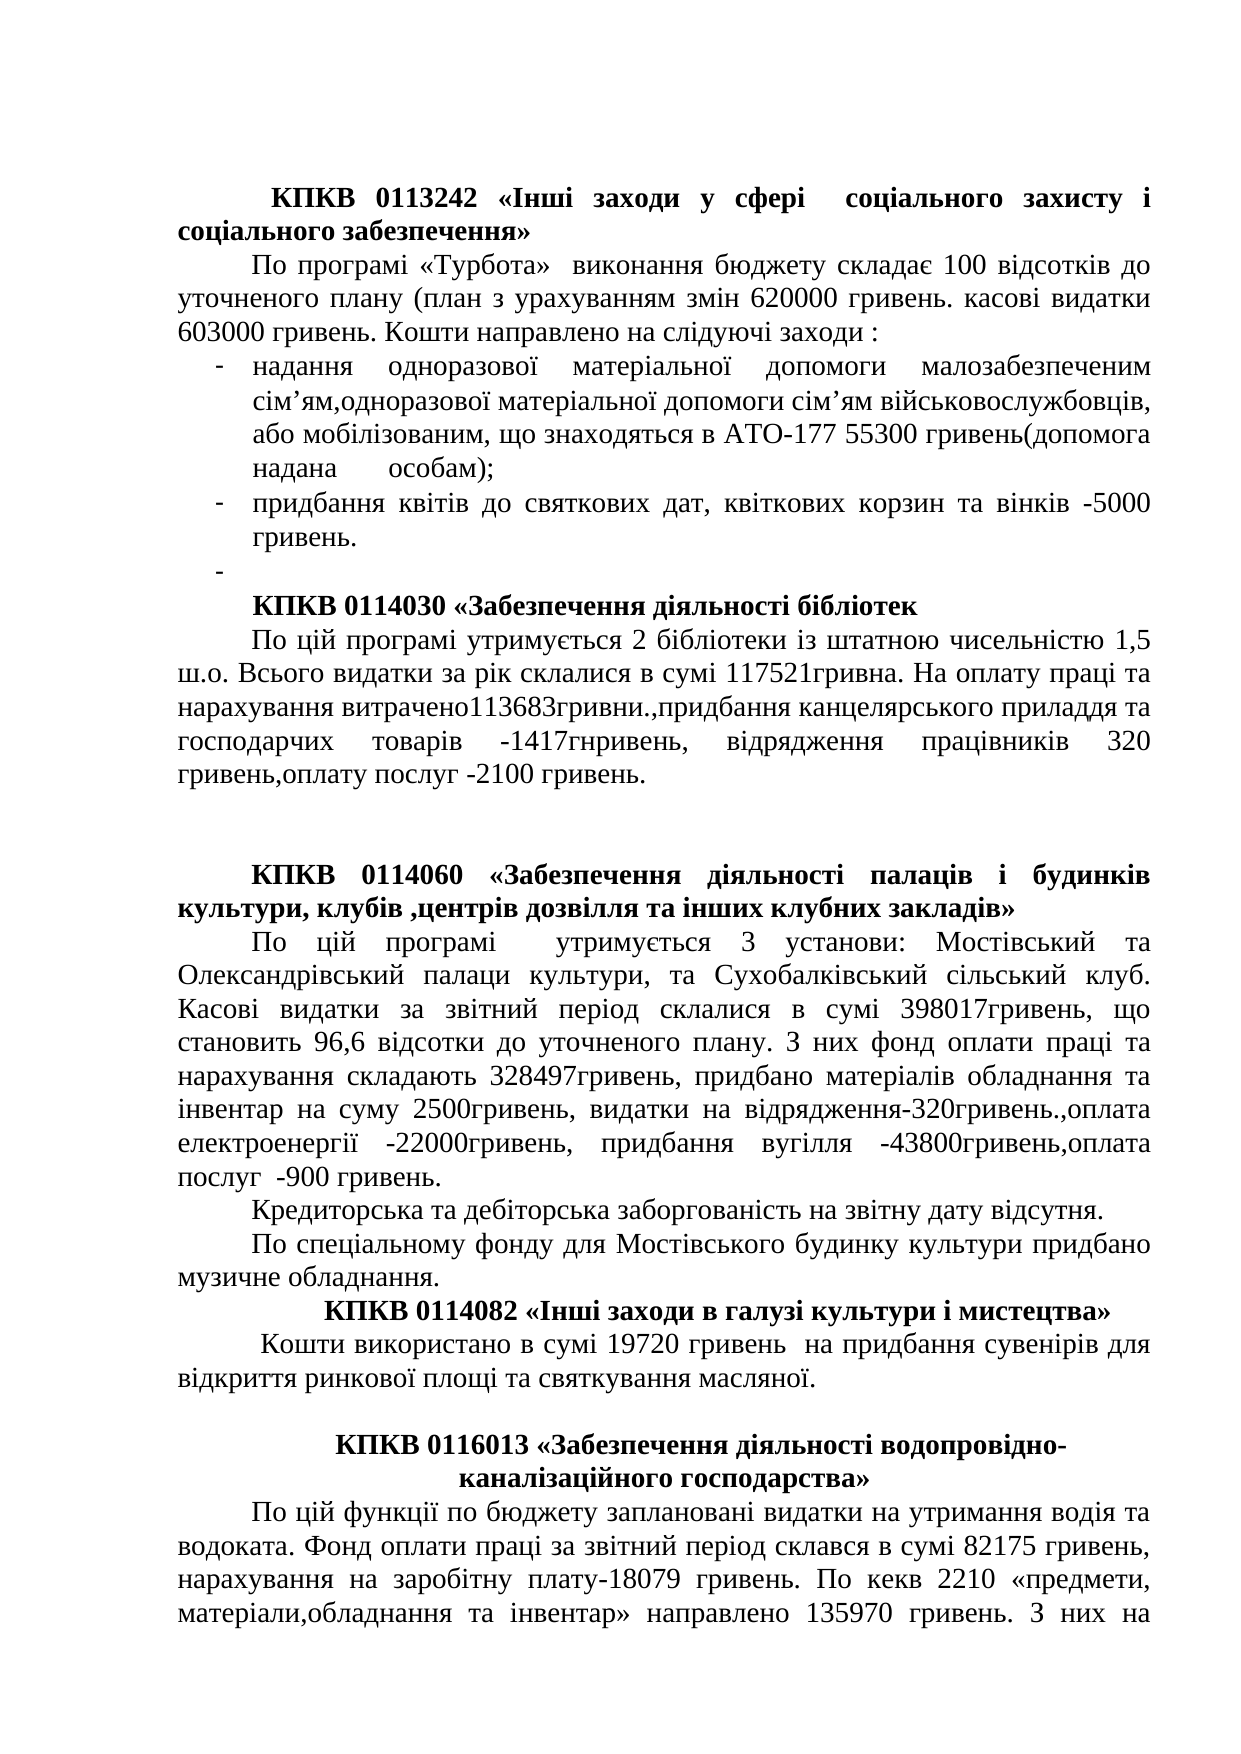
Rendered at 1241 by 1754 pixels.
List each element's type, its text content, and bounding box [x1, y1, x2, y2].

list надання одноразової матеріальної допомоги малозабезпеченим сім’ям,одноразової матеріальної допомоги сім’ям військовослужбовців, або мобілізованим, що знаходяться в АТО-177 55300 гривень(допомога надана особам); [215, 347, 1152, 484]
text По спеціальному фонду для Мостівського будинку культури придбано музичне обладнання. [177, 1226, 1152, 1293]
text КПКВ 0114060 «Забезпечення діяльності палаців і будинків культури, клубів ,центрів дозвілля та інших клубних закладів» [177, 857, 1152, 924]
list КПКВ 0114030 «Забезпечення діяльності бібліотек [252, 588, 1152, 622]
text По програмі «Турбота» виконання бюджету складає 100 відсотків до уточненого плану (план з урахуванням змін 620000 гривень. касові видатки 603000 гривень. Кошти направлено на слідуючі заходи : [177, 247, 1152, 347]
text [177, 1494, 1152, 1628]
text По цій програмі утримується 3 установи: Мостівський та Олександрівський палаци культури, та Сухобалківський сільський клуб. Касові видатки за звітний період склалися в сумі 398017гривень, що становить 96,6 відсотки до уточненого плану. З них фонд оплати праці та нарахування складають 328497гривень, придбано матеріалів обладнання та інвентар на суму 2500гривень, видатки на відрядження-320гривень.,оплата електроенергії -22000гривень, придбання вугілля -43800гривень,оплата послуг -900 гривень. [177, 924, 1152, 1192]
text Кредиторська та дебіторська заборгованість на звітну дату відсутня. [177, 1192, 1152, 1226]
text КПКВ 0116013 «Забезпечення діяльності водопровідно-каналізаційного господарства» [177, 1427, 1152, 1494]
list придбання квітів до святкових дат, квіткових корзин та вінків -5000 гривень. [215, 484, 1152, 553]
text КПКВ 0113242 «Інші заходи у сфері соціального захисту і соціального забезпечення» [177, 180, 1152, 247]
text Кошти використано в сумі 19720 гривень на придбання сувенірів для відкриття ринкової площі та святкування масляної. [177, 1326, 1152, 1393]
text По цій програмі утримується 2 бібліотеки із штатною чисельністю 1,5 ш.о. Всього видатки за рік склалися в сумі 117521гривна. На оплату праці та нарахування витрачено113683гривни.,придбання канцелярського приладдя та господарчих товарів -1417гнривень, відрядження працівників 320 гривень,оплату послуг -2100 гривень. [177, 622, 1152, 790]
text КПКВ 0114082 «Інші заходи в галузі культури і мистецтва» [177, 1293, 1152, 1326]
